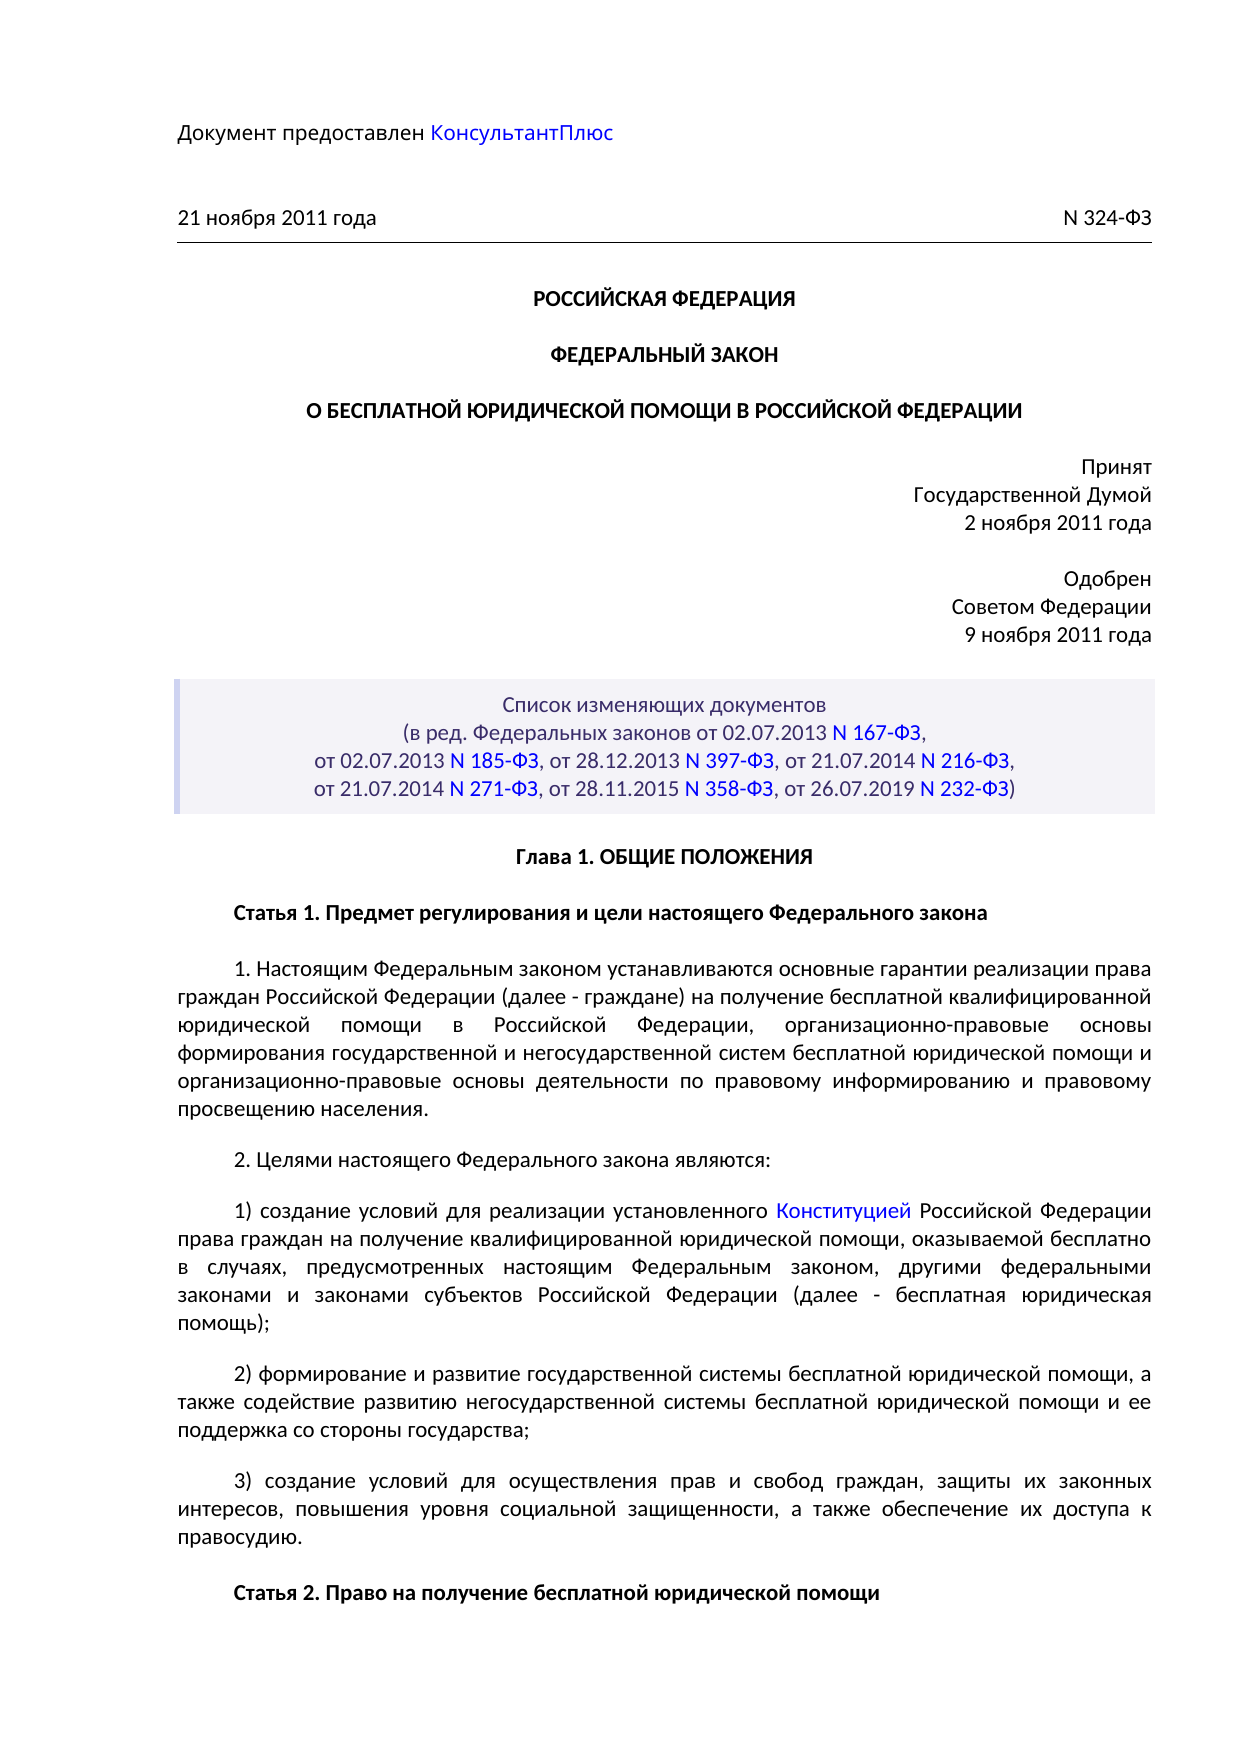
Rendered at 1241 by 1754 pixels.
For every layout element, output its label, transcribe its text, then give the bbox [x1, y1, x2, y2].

title Статья 2. Право на получение бесплатной юридической помощи [177, 1578, 1152, 1606]
title РОССИЙСКАЯ ФЕДЕРАЦИЯ [177, 284, 1152, 312]
title ФЕДЕРАЛЬНЫЙ ЗАКОН [177, 340, 1152, 368]
text Государственной Думой [177, 480, 1152, 508]
title Статья 1. Предмет регулирования и цели настоящего Федерального закона [177, 898, 1152, 926]
text Принят [177, 452, 1152, 480]
text 1) создание условий для реализации установленного Конституцией Российской Федерации права граждан на получение квалифицированной юридической помощи, оказываемой бесплатно в случаях, предусмотренных настоящим Федеральным законом, другими федеральными законами и законами субъектов Российской Федерации (далее - бесплатная юридическая помощь); [177, 1196, 1152, 1336]
title Документ предоставлен КонсультантПлюс [177, 118, 1152, 175]
text 2. Целями настоящего Федерального закона являются: [177, 1145, 1152, 1173]
title Глава 1. ОБЩИЕ ПОЛОЖЕНИЯ [177, 842, 1152, 870]
table_header 21 ноября 2011 года [177, 203, 664, 231]
text 3) создание условий для осуществления прав и свобод граждан, защиты их законных интересов, повышения уровня социальной защищенности, а также обеспечение их доступа к правосудию. [177, 1466, 1152, 1550]
table_header N 324-ФЗ [664, 203, 1152, 231]
text 1. Настоящим Федеральным законом устанавливаются основные гарантии реализации права граждан Российской Федерации (далее - граждане) на получение бесплатной квалифицированной юридической помощи в Российской Федерации, организационно-правовые основы формирования государственной и негосударственной систем бесплатной юридической помощи и организационно-правовые основы деятельности по правовому информированию и правовому просвещению населения. [177, 954, 1152, 1122]
text 9 ноября 2011 года [177, 620, 1152, 648]
text Одобрен [177, 564, 1152, 592]
text 2 ноября 2011 года [177, 508, 1152, 536]
text Советом Федерации [177, 592, 1152, 620]
text 2) формирование и развитие государственной системы бесплатной юридической помощи, а также содействие развитию негосударственной системы бесплатной юридической помощи и ее поддержка со стороны государства; [177, 1359, 1152, 1443]
table_header Список изменяющих документов (в ред. Федеральных законов от 02.07.2013 N 167-ФЗ, от 02.07.2013 N 185-ФЗ, от 28.12.2013 N 397-ФЗ, от 21.07.2014 N 216-ФЗ, от 21.07.2014 N 271-ФЗ, от 28.11.2015 N 358-ФЗ, от 26.07.2019 N 232-ФЗ) [180, 679, 1149, 814]
title О БЕСПЛАТНОЙ ЮРИДИЧЕСКОЙ ПОМОЩИ В РОССИЙСКОЙ ФЕДЕРАЦИИ [177, 396, 1152, 424]
